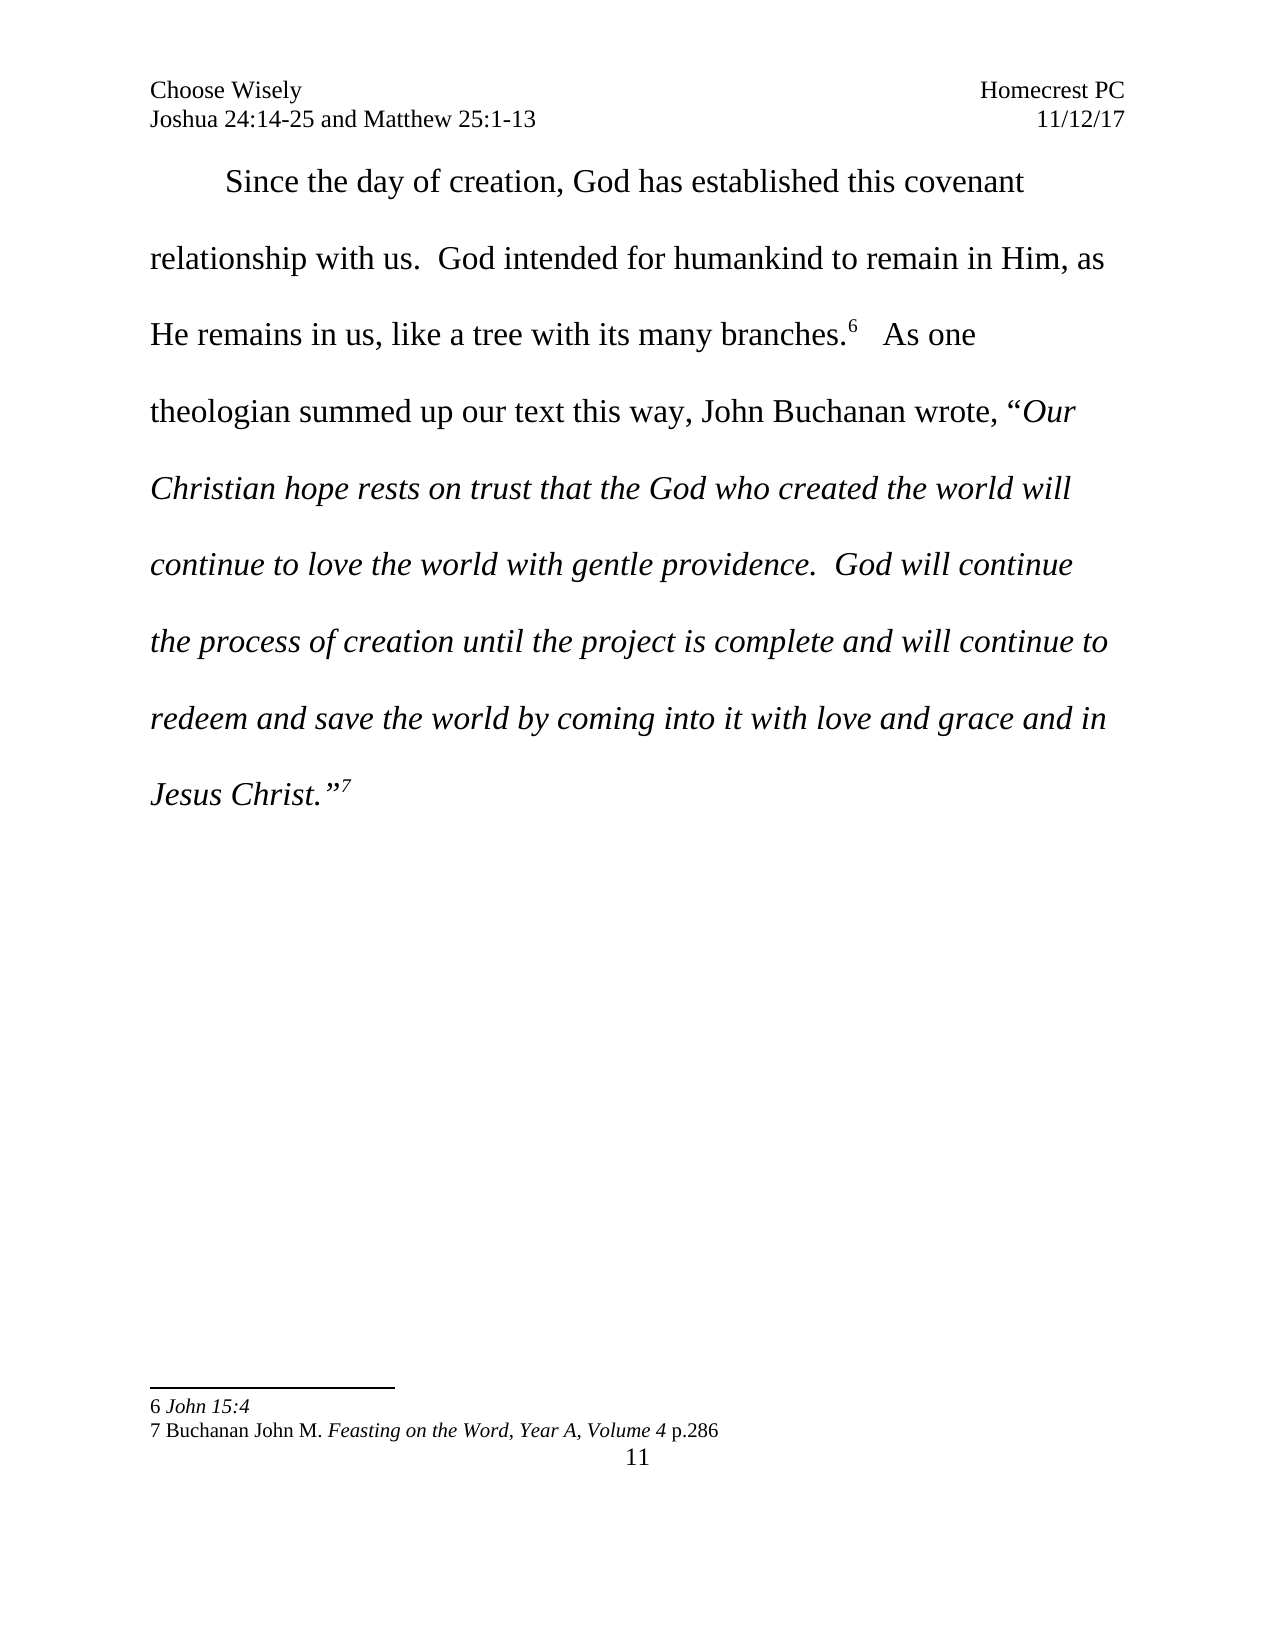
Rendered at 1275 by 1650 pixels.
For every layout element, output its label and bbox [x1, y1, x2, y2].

text [150, 161, 1125, 813]
